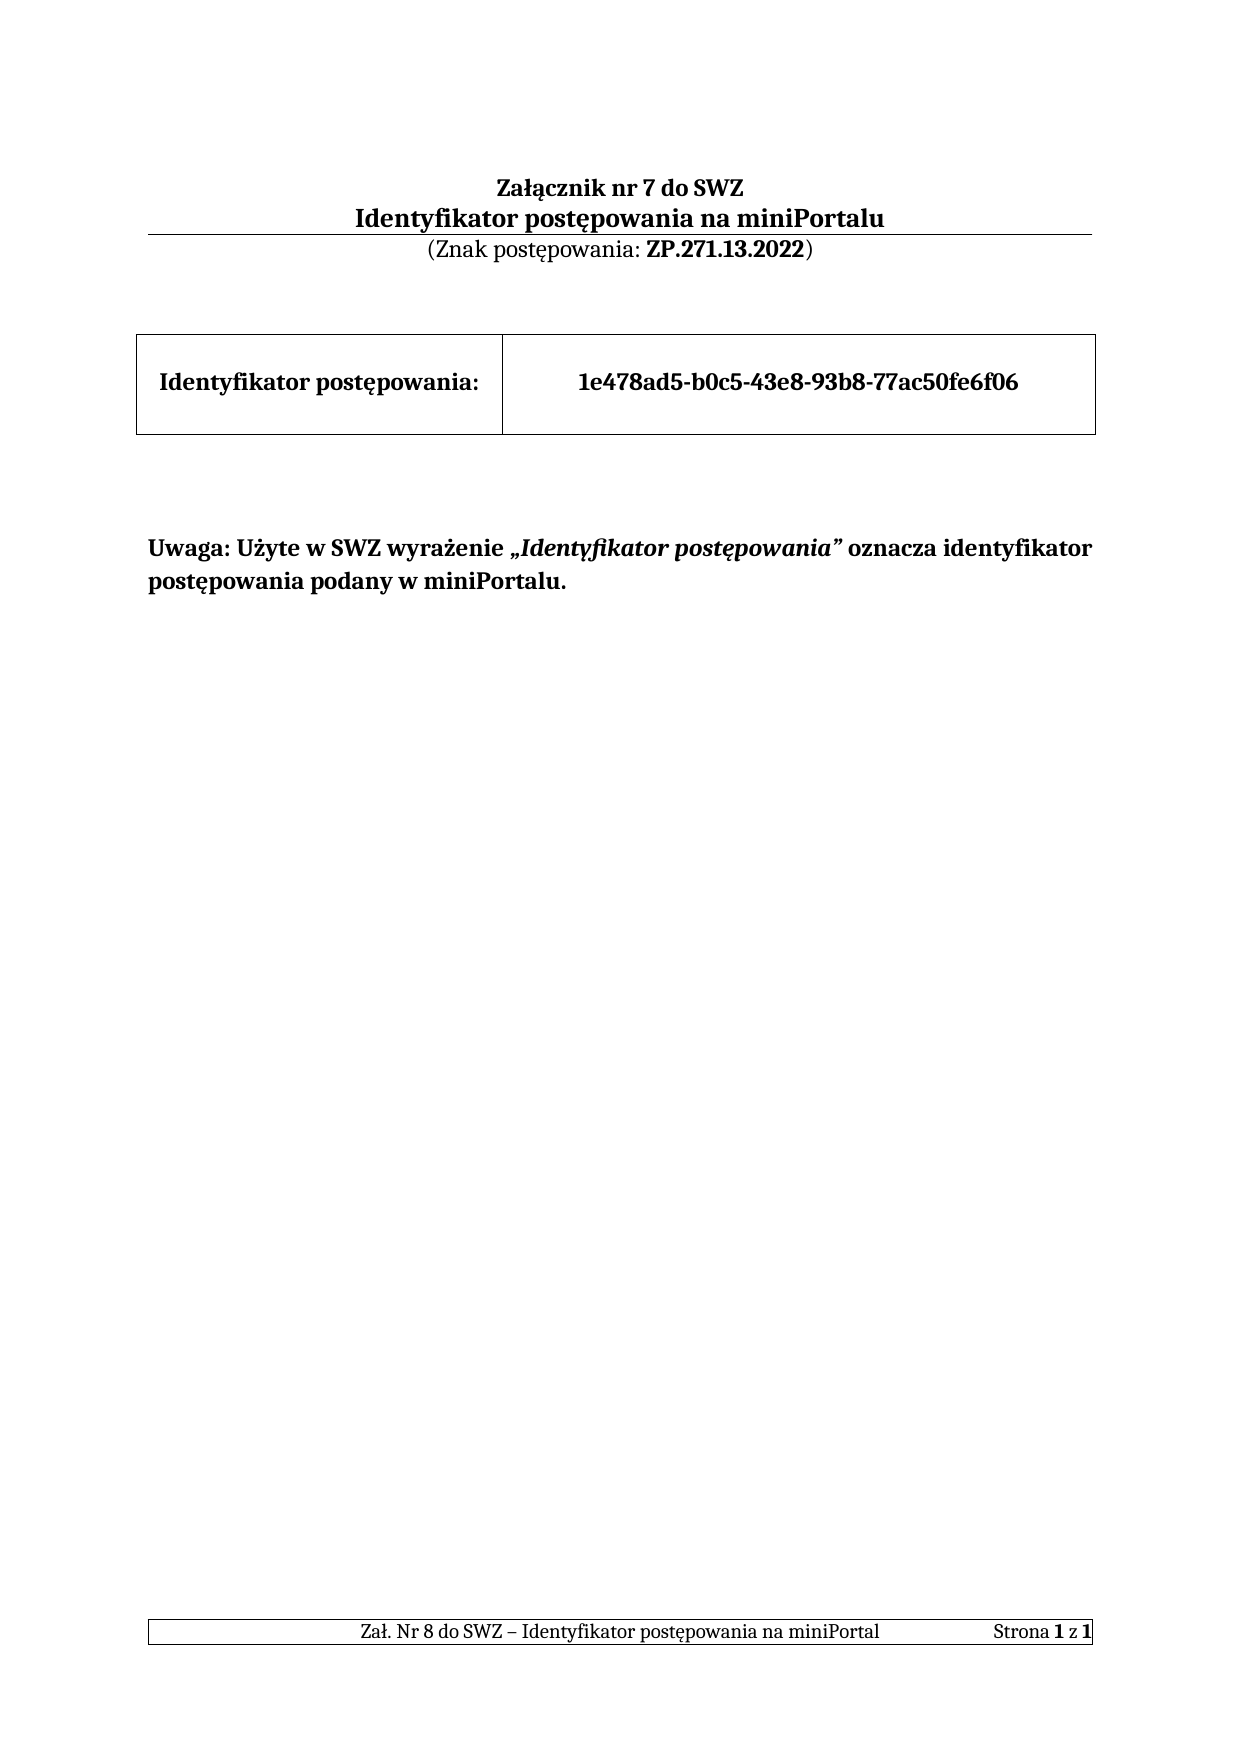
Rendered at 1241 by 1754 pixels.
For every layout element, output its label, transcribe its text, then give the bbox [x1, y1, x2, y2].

text Załącznik nr 7 do SWZ [148, 174, 1092, 203]
text Uwaga: Użyte w SWZ wyrażenie „Identyfikator postępowania” oznacza identyfikator postępowania podany w miniPortalu. [148, 534, 1092, 596]
table_header 1e478ad5-b0c5-43e8-93b8-77ac50fe6f06 [503, 335, 1095, 434]
text Identyfikator postępowania na miniPortalu [148, 203, 1092, 234]
table_header Identyfikator postępowania: [137, 335, 502, 434]
text (Znak postępowania: ZP.271.13.2022) [148, 235, 1092, 264]
